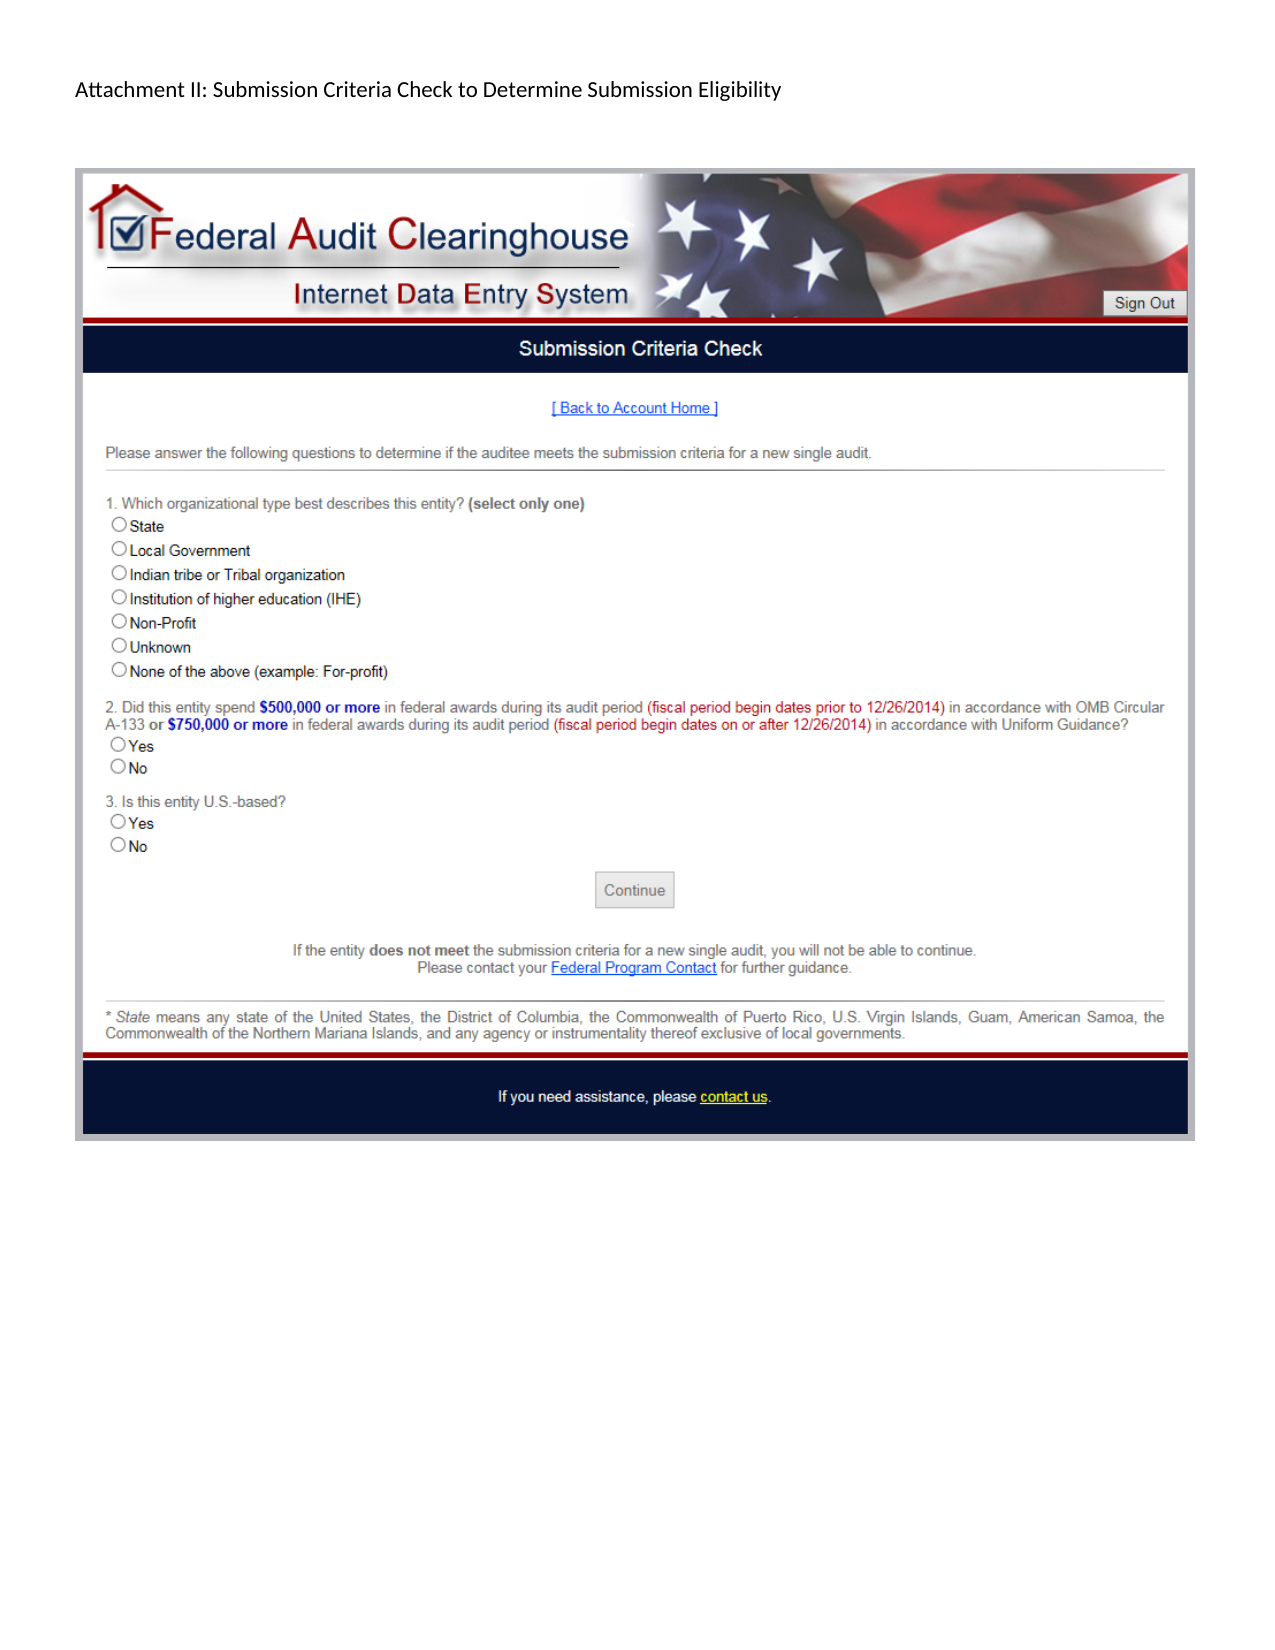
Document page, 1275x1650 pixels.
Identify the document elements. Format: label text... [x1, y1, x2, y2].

picture [75, 168, 1196, 1141]
text Attachment II: Submission Criteria Check to Determine Submission Eligibility [75, 75, 1200, 103]
